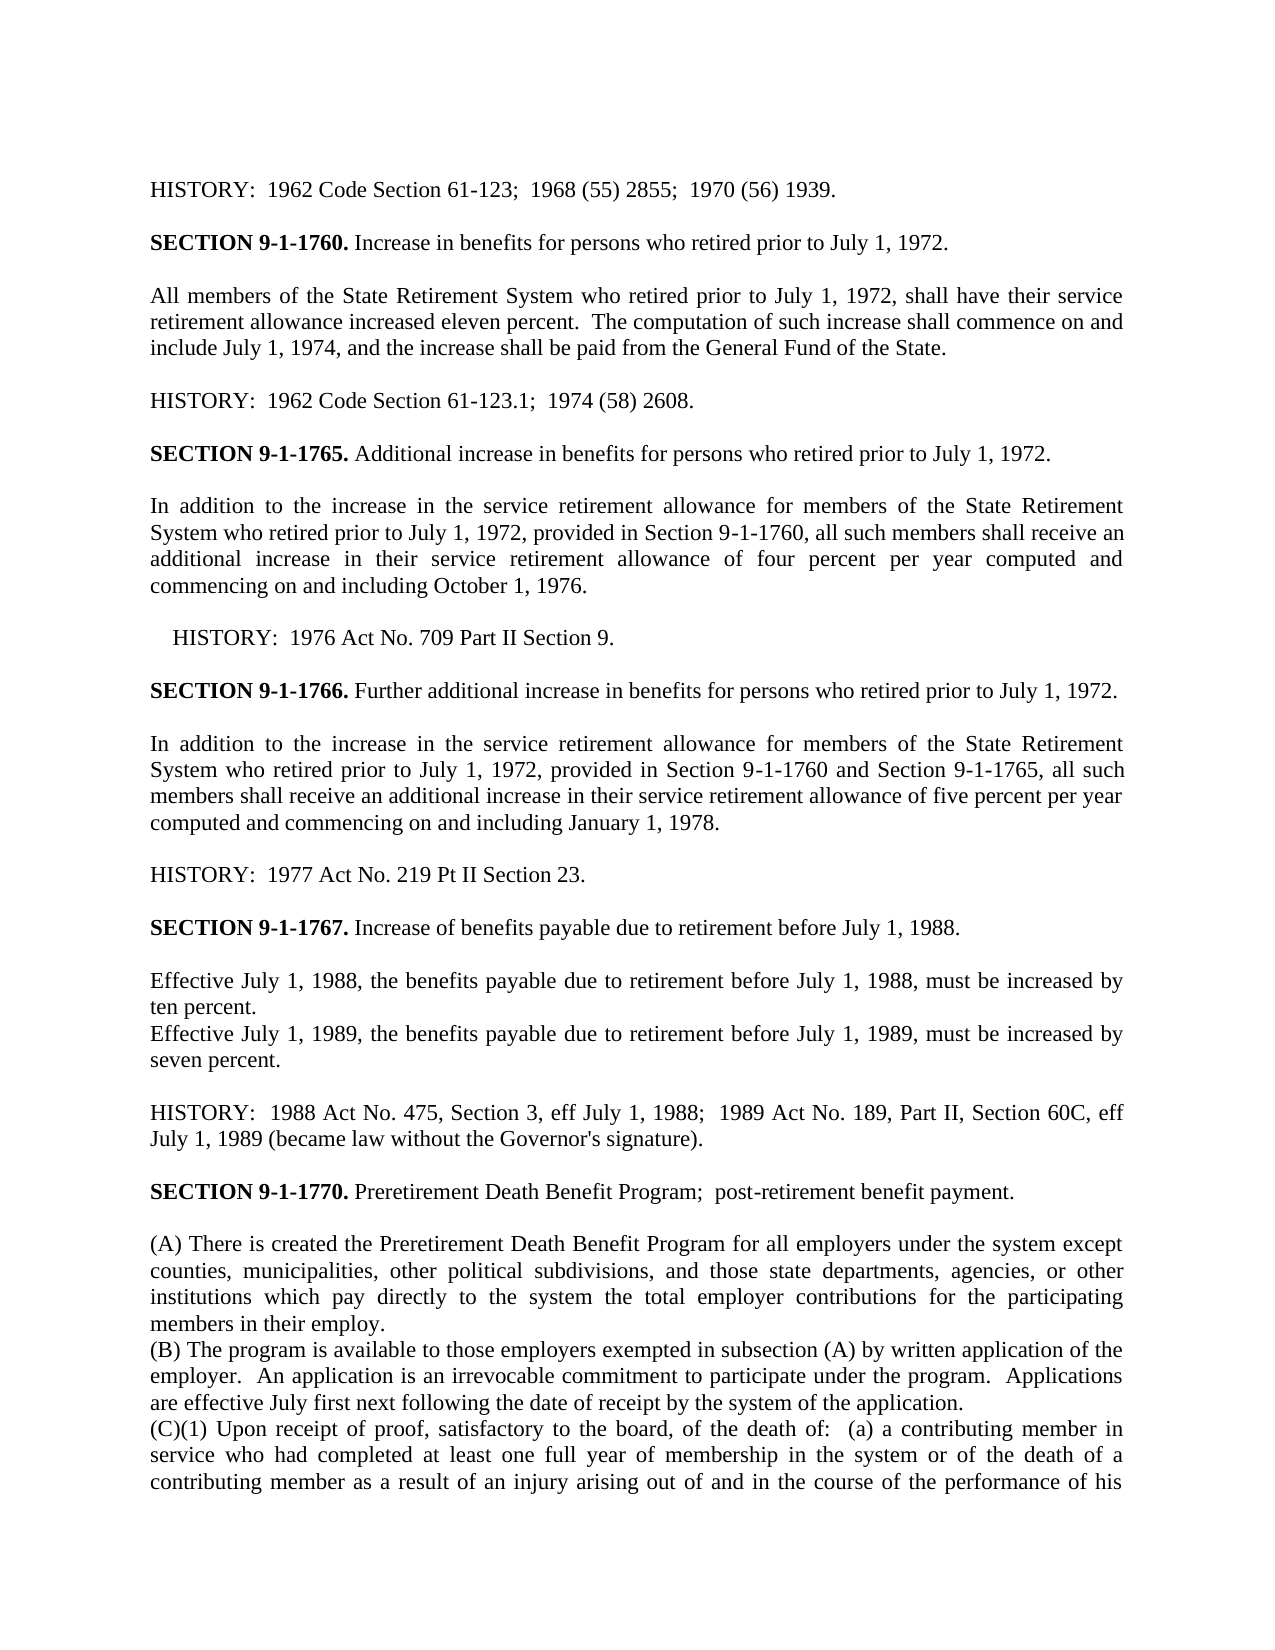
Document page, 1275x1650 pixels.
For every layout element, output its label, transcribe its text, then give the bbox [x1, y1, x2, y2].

text Effective July 1, 1988, the benefits payable due to retirement before July 1, 1988, must be increased by ten percent. [150, 967, 1125, 1020]
text (A) There is created the Preretirement Death Benefit Program for all employers under the system except counties, municipalities, other political subdivisions, and those state departments, agencies, or other institutions which pay directly to the system the total employer contributions for the participating members in their employ. [150, 1231, 1125, 1336]
text HISTORY: 1962 Code Section 61-123; 1968 (55) 2855; 1970 (56) 1939. [150, 176, 1125, 203]
text HISTORY: 1977 Act No. 219 Pt II Section 23. [150, 862, 1125, 888]
text In addition to the increase in the service retirement allowance for members of the State Retirement System who retired prior to July 1, 1972, provided in Section 9-1-1760 and Section 9-1-1765, all such members shall receive an additional increase in their service retirement allowance of five percent per year computed and commencing on and including January 1, 1978. [150, 730, 1125, 835]
text (B) The program is available to those employers exempted in subsection (A) by written application of the employer. An application is an irrevocable commitment to participate under the program. Applications are effective July first next following the date of receipt by the system of the application. [150, 1336, 1125, 1415]
text In addition to the increase in the service retirement allowance for members of the State Retirement System who retired prior to July 1, 1972, provided in Section 9-1-1760, all such members shall receive an additional increase in their service retirement allowance of four percent per year computed and commencing on and including October 1, 1976. [150, 493, 1125, 598]
text SECTION 9-1-1766. Further additional increase in benefits for persons who retired prior to July 1, 1972. [150, 677, 1125, 703]
text SECTION 9-1-1770. Preretirement Death Benefit Program; post-retirement benefit payment. [150, 1178, 1125, 1204]
text SECTION 9-1-1760. Increase in benefits for persons who retired prior to July 1, 1972. [150, 229, 1125, 255]
text SECTION 9-1-1767. Increase of benefits payable due to retirement before July 1, 1988. [150, 914, 1125, 941]
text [150, 1415, 1125, 1494]
text HISTORY: 1988 Act No. 475, Section 3, eff July 1, 1988; 1989 Act No. 189, Part II, Section 60C, eff July 1, 1989 (became law without the Governor's signature). [150, 1099, 1125, 1151]
text HISTORY: 1962 Code Section 61-123.1; 1974 (58) 2608. [150, 387, 1125, 413]
text All members of the State Retirement System who retired prior to July 1, 1972, shall have their service retirement allowance increased eleven percent. The computation of such increase shall commence on and include July 1, 1974, and the increase shall be paid from the General Fund of the State. [150, 282, 1125, 361]
text Effective July 1, 1989, the benefits payable due to retirement before July 1, 1989, must be increased by seven percent. [150, 1020, 1125, 1072]
text HISTORY: 1976 Act No. 709 Part II Section 9. [150, 624, 1125, 651]
text SECTION 9-1-1765. Additional increase in benefits for persons who retired prior to July 1, 1972. [150, 440, 1125, 466]
